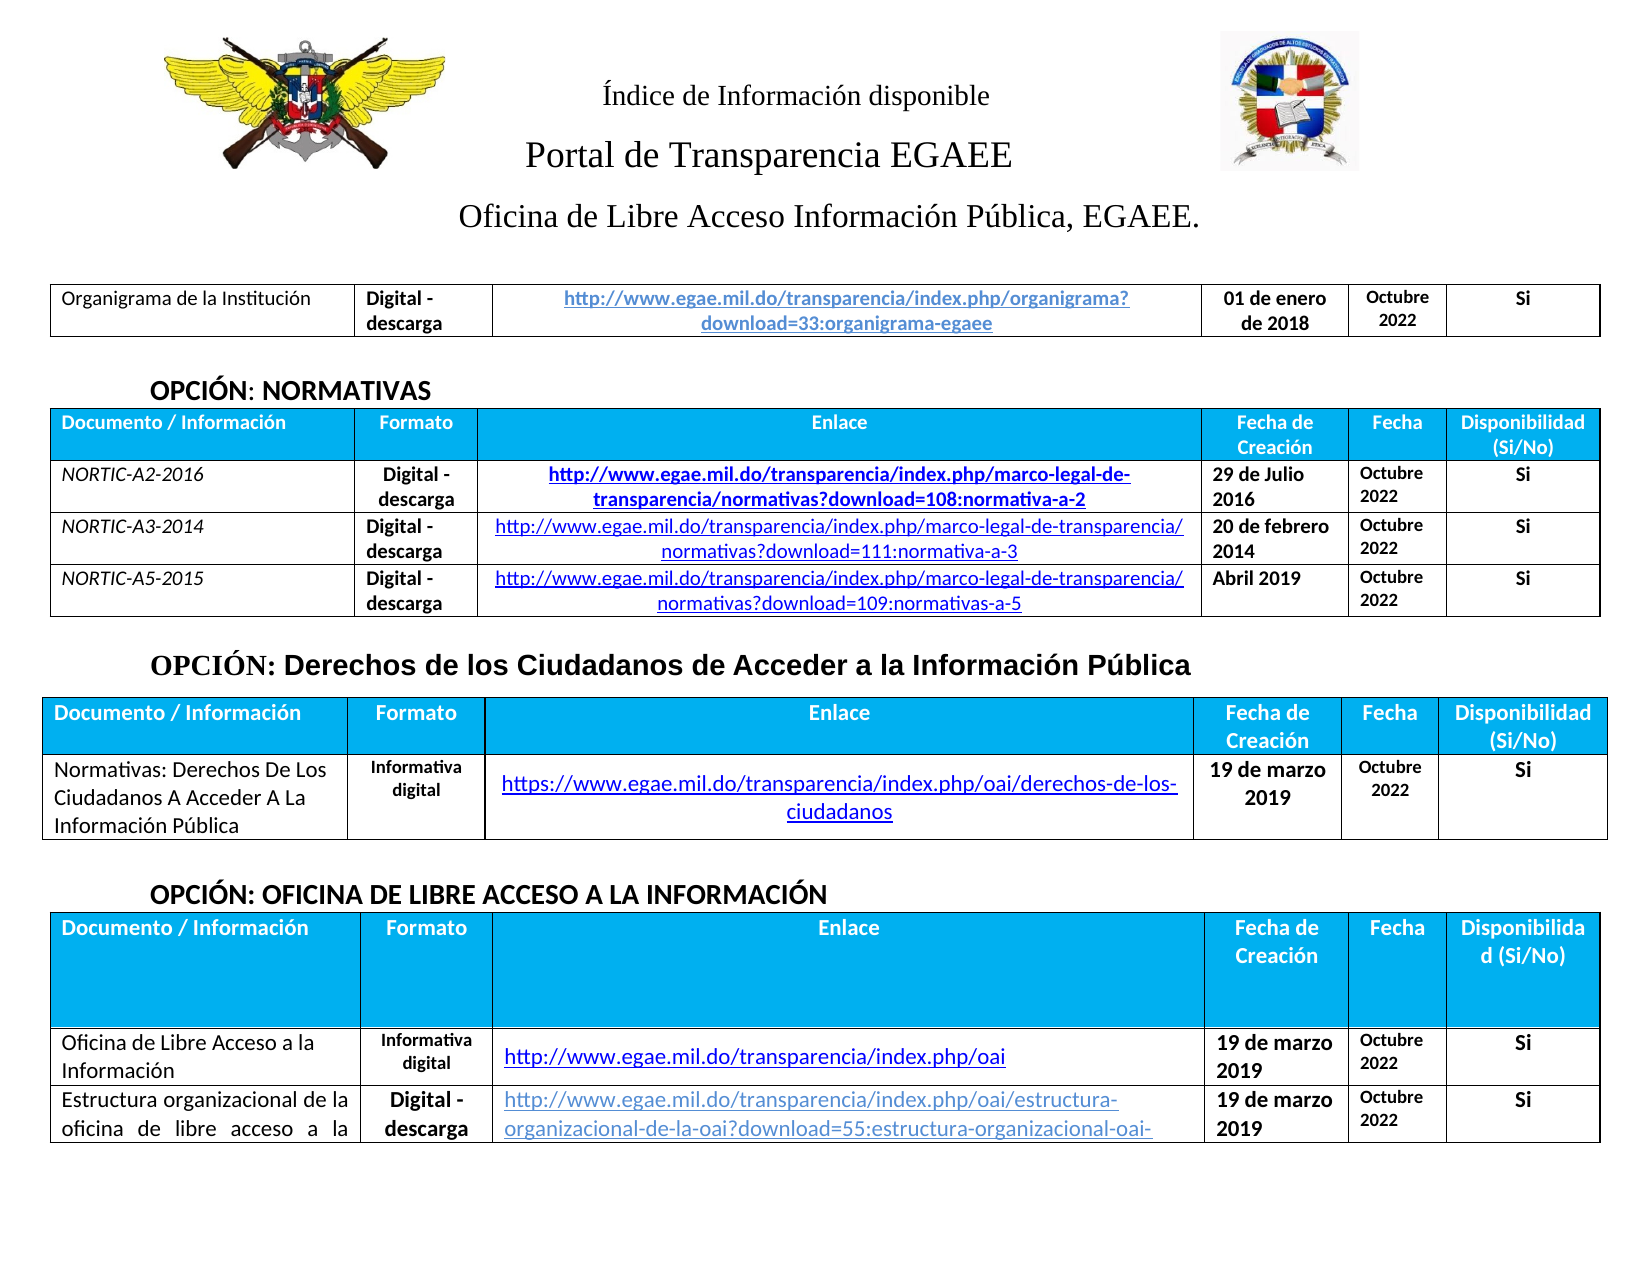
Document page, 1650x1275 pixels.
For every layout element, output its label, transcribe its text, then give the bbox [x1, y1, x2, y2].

table_cell Octubre 2022 [1349, 285, 1446, 336]
table_cell Octubre 2022 [1349, 461, 1446, 512]
table_cell Si [1447, 513, 1599, 564]
table_header Enlace [493, 913, 1204, 1027]
table_cell Digital -descarga [355, 285, 492, 336]
table_header Documento / Información [43, 698, 347, 754]
table_cell Octubre 2022 [1349, 565, 1446, 616]
text OPCIÓN: OFICINA DE LIBRE ACCESO A LA INFORMACIÓN [150, 876, 1500, 912]
table_header Fecha [1349, 913, 1446, 1027]
table_cell Informativa digital [348, 755, 484, 839]
table_cell 01 de enero de 2018 [1202, 285, 1348, 336]
table_cell Octubre 2022 [1349, 1029, 1446, 1084]
text OPCIÓN: NORMATIVAS [150, 372, 1500, 408]
table_cell https://www.egae.mil.do/transparencia/index.php/oai/derechos-de-los-ciudadanos [486, 755, 1193, 839]
table_cell NORTIC-A3-2014 [51, 513, 354, 564]
table_header Fecha de Creación [1202, 409, 1348, 460]
table_cell Informativa digital [361, 1029, 492, 1084]
table_cell http://www.egae.mil.do/transparencia/index.php/oai [493, 1029, 1204, 1084]
table_cell http://www.egae.mil.do/transparencia/index.php/organigrama?download=33:organigrama-egaee [493, 285, 1201, 336]
table_cell Si [1447, 565, 1599, 616]
table_cell NORTIC-A5-2015 [51, 565, 354, 616]
table_cell 19 de marzo 2019 [1205, 1029, 1348, 1084]
table_header Fecha [1349, 409, 1446, 460]
table_cell Octubre 2022 [1349, 1086, 1446, 1142]
table_cell Octubre 2022 [1342, 755, 1438, 839]
table_cell Si [1447, 461, 1599, 512]
table_header Formato [361, 913, 492, 1027]
table_cell Normativas: Derechos De Los Ciudadanos A Acceder A La Información Pública [43, 755, 347, 839]
table_cell Si [1447, 1029, 1599, 1084]
table_header Disponibilidad (Si/No) [1447, 913, 1599, 1027]
table_header Disponibilidad (Si/No) [1439, 698, 1607, 754]
table_cell http://www.egae.mil.do/transparencia/index.php/marco-legal-de-transparencia/normativas?download=109:normativas-a-5 [478, 565, 1201, 616]
table_cell http://www.egae.mil.do/transparencia/index.php/marco-legal-de-transparencia/normativas?download=108:normativa-a-2 [478, 461, 1201, 512]
table_cell Digital -descarga [355, 565, 477, 616]
picture [1220, 31, 1360, 171]
table_cell Digital -descarga [361, 1086, 492, 1142]
table_header Formato [348, 698, 484, 754]
table_cell Octubre 2022 [1349, 513, 1446, 564]
picture [164, 37, 446, 169]
table_cell 19 de marzo 2019 [1194, 755, 1341, 839]
table_cell Digital -descarga [355, 513, 477, 564]
table_cell Si [1447, 285, 1599, 336]
table_cell Si [1439, 755, 1607, 839]
table_cell NORTIC-A2-2016 [51, 461, 354, 512]
table_header Fecha [1342, 698, 1438, 754]
table_cell Oficina de Libre Acceso a la Información [51, 1029, 360, 1084]
table_header Fecha de Creación [1205, 913, 1348, 1027]
table_header Formato [355, 409, 477, 460]
table_cell Si [1447, 1086, 1599, 1142]
table_cell http://www.egae.mil.do/transparencia/index.php/oai/estructura-organizacional-de-la-oai?download=55:estructura-organizacional-oai-mide [493, 1086, 1204, 1142]
table_cell http://www.egae.mil.do/transparencia/index.php/marco-legal-de-transparencia/normativas?download=111:normativa-a-3 [478, 513, 1201, 564]
table_header Documento / Información [51, 409, 354, 460]
table_cell Organigrama de la Institución [51, 285, 354, 336]
table_cell 20 de febrero 2014 [1202, 513, 1348, 564]
table_cell Digital -descarga [355, 461, 477, 512]
table_cell Abril 2019 [1202, 565, 1348, 616]
table_header Disponibilidad (Si/No) [1447, 409, 1599, 460]
table_header Enlace [478, 409, 1201, 460]
table_header Enlace [486, 698, 1193, 754]
subtitle OPCIÓN: Derechos de los Ciudadanos de Acceder a la Información Pública [150, 648, 1500, 682]
table_cell 29 de Julio 2016 [1202, 461, 1348, 512]
table_header Fecha de Creación [1194, 698, 1341, 754]
table_cell 19 de marzo 2019 [1205, 1086, 1348, 1142]
table_header Documento / Información [51, 913, 360, 1027]
table_cell Estructura organizacional de la oficina de libre acceso a la información pública (OAI) [51, 1086, 360, 1142]
